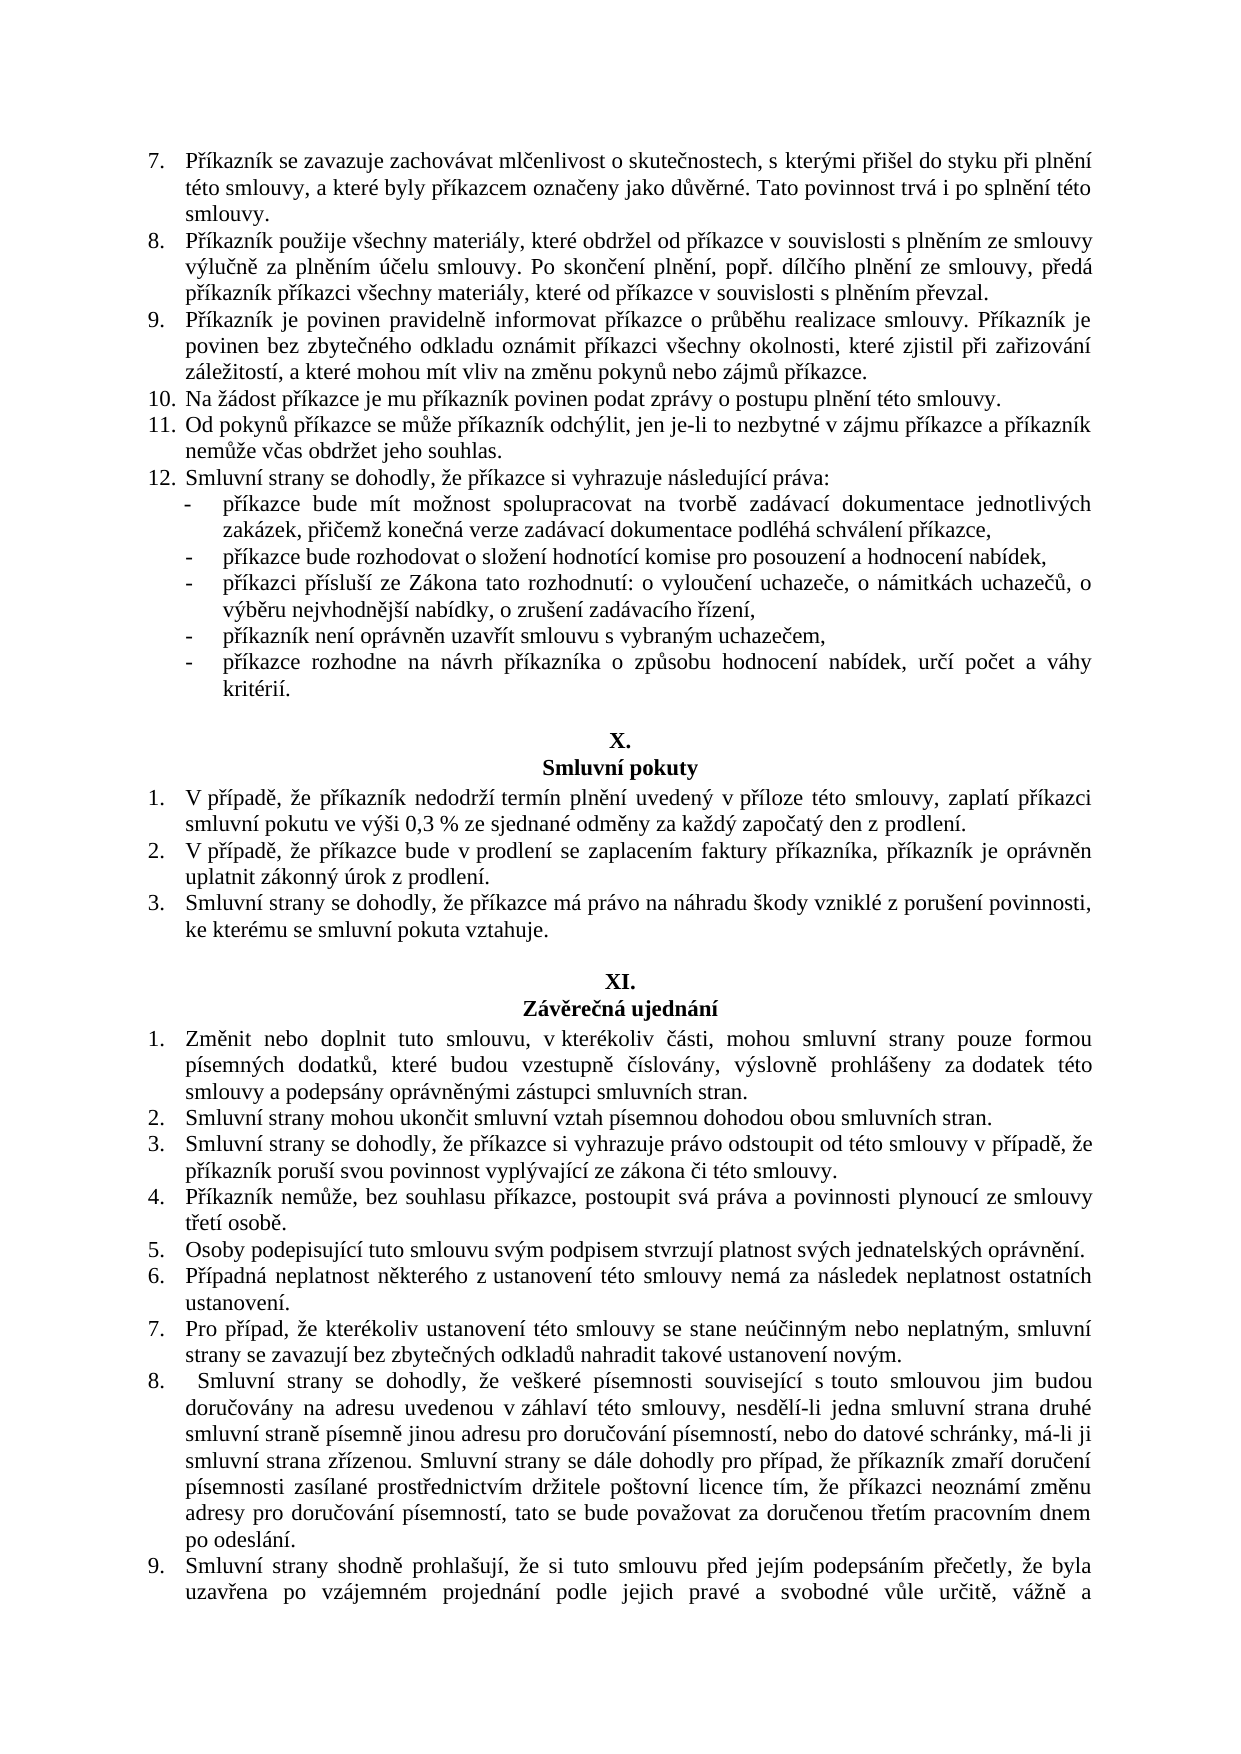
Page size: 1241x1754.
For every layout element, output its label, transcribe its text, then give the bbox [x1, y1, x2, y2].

text - příkazce bude mít možnost spolupracovat na tvorbě zadávací dokumentace jednotlivých zakázek, přičemž konečná verze zadávací dokumentace podléhá schválení příkazce, [183, 490, 1093, 543]
list Změnit nebo doplnit tuto smlouvu, v kterékoliv části, mohou smluvní strany pouze formou písemných dodatků, které budou vzestupně číslovány, výslovně prohlášeny za dodatek této smlouvy a podepsány oprávněnými zástupci smluvních stran. [148, 1025, 1093, 1104]
text X. [148, 727, 1093, 754]
list Příkazník se zavazuje zachovávat mlčenlivost o skutečnostech, s kterými přišel do styku při plnění této smlouvy, a které byly příkazcem označeny jako důvěrné. Tato povinnost trvá i po splnění této smlouvy. [148, 148, 1093, 227]
list V případě, že příkazník nedodrží termín plnění uvedený v příloze této smlouvy, zaplatí příkazci smluvní pokutu ve výši 0,3 % ze sjednané odměny za každý započatý den z prodlení. [148, 784, 1093, 837]
list Od pokynů příkazce se může příkazník odchýlit, jen je-li to nezbytné v zájmu příkazce a příkazník nemůže včas obdržet jeho souhlas. [148, 411, 1093, 464]
list příkazce bude rozhodovat o složení hodnotící komise pro posouzení a hodnocení nabídek, [185, 543, 1093, 569]
list Smluvní strany se dohodly, že příkazce si vyhrazuje následující práva: [148, 464, 1093, 490]
list Smluvní strany se dohodly, že příkazce má právo na náhradu škody vzniklé z porušení povinnosti, ke kterému se smluvní pokuta vztahuje. [148, 889, 1093, 942]
text Závěrečná ujednání [148, 995, 1093, 1021]
list Na žádost příkazce je mu příkazník povinen podat zprávy o postupu plnění této smlouvy. [148, 385, 1093, 411]
list příkazník není oprávněn uzavřít smlouvu s vybraným uchazečem, [185, 622, 1093, 648]
list Osoby podepisující tuto smlouvu svým podpisem stvrzují platnost svých jednatelských oprávnění. [148, 1236, 1093, 1262]
list příkazce rozhodne na návrh příkazníka o způsobu hodnocení nabídek, určí počet a váhy kritérií. [185, 648, 1093, 701]
list Příkazník je povinen pravidelně informovat příkazce o průběhu realizace smlouvy. Příkazník je povinen bez zbytečného odkladu oznámit příkazci všechny okolnosti, které zjistil při zařizování záležitostí, a které mohou mít vliv na změnu pokynů nebo zájmů příkazce. [148, 306, 1093, 385]
text XI. [148, 968, 1093, 995]
list Smluvní strany mohou ukončit smluvní vztah písemnou dohodou obou smluvních stran. [148, 1104, 1093, 1130]
list Pro případ, že kterékoliv ustanovení této smlouvy se stane neúčinným nebo neplatným, smluvní strany se zavazují bez zbytečných odkladů nahradit takové ustanovení novým. [148, 1315, 1093, 1368]
list Příkazník nemůže, bez souhlasu příkazce, postoupit svá práva a povinnosti plynoucí ze smlouvy třetí osobě. [148, 1183, 1093, 1236]
list příkazci přísluší ze Zákona tato rozhodnutí: o vyloučení uchazeče, o námitkách uchazečů, o výběru nejvhodnější nabídky, o zrušení zadávacího řízení, [185, 569, 1093, 622]
list V případě, že příkazce bude v prodlení se zaplacením faktury příkazníka, příkazník je oprávněn uplatnit zákonný úrok z prodlení. [148, 837, 1093, 889]
list Smluvní strany se dohodly, že veškeré písemnosti související s touto smlouvou jim budou doručovány na adresu uvedenou v záhlaví této smlouvy, nesdělí-li jedna smluvní strana druhé smluvní straně písemně jinou adresu pro doručování písemností, nebo do datové schránky, má-li ji smluvní strana zřízenou. Smluvní strany se dále dohodly pro případ, že příkazník zmaří doručení písemnosti zasílané prostřednictvím držitele poštovní licence tím, že příkazci neoznámí změnu adresy pro doručování písemností, tato se bude považovat za doručenou třetím pracovním dnem po odeslání. [148, 1368, 1093, 1552]
list Příkazník použije všechny materiály, které obdržel od příkazce v souvislosti s plněním ze smlouvy výlučně za plněním účelu smlouvy. Po skončení plnění, popř. dílčího plnění ze smlouvy, předá příkazník příkazci všechny materiály, které od příkazce v souvislosti s plněním převzal. [148, 227, 1093, 306]
text Smluvní pokuty [148, 754, 1093, 780]
list Případná neplatnost některého z ustanovení této smlouvy nemá za následek neplatnost ostatních ustanovení. [148, 1262, 1093, 1315]
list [148, 1552, 1093, 1605]
list Smluvní strany se dohodly, že příkazce si vyhrazuje právo odstoupit od této smlouvy v případě, že příkazník poruší svou povinnost vyplývající ze zákona či této smlouvy. [148, 1130, 1093, 1183]
